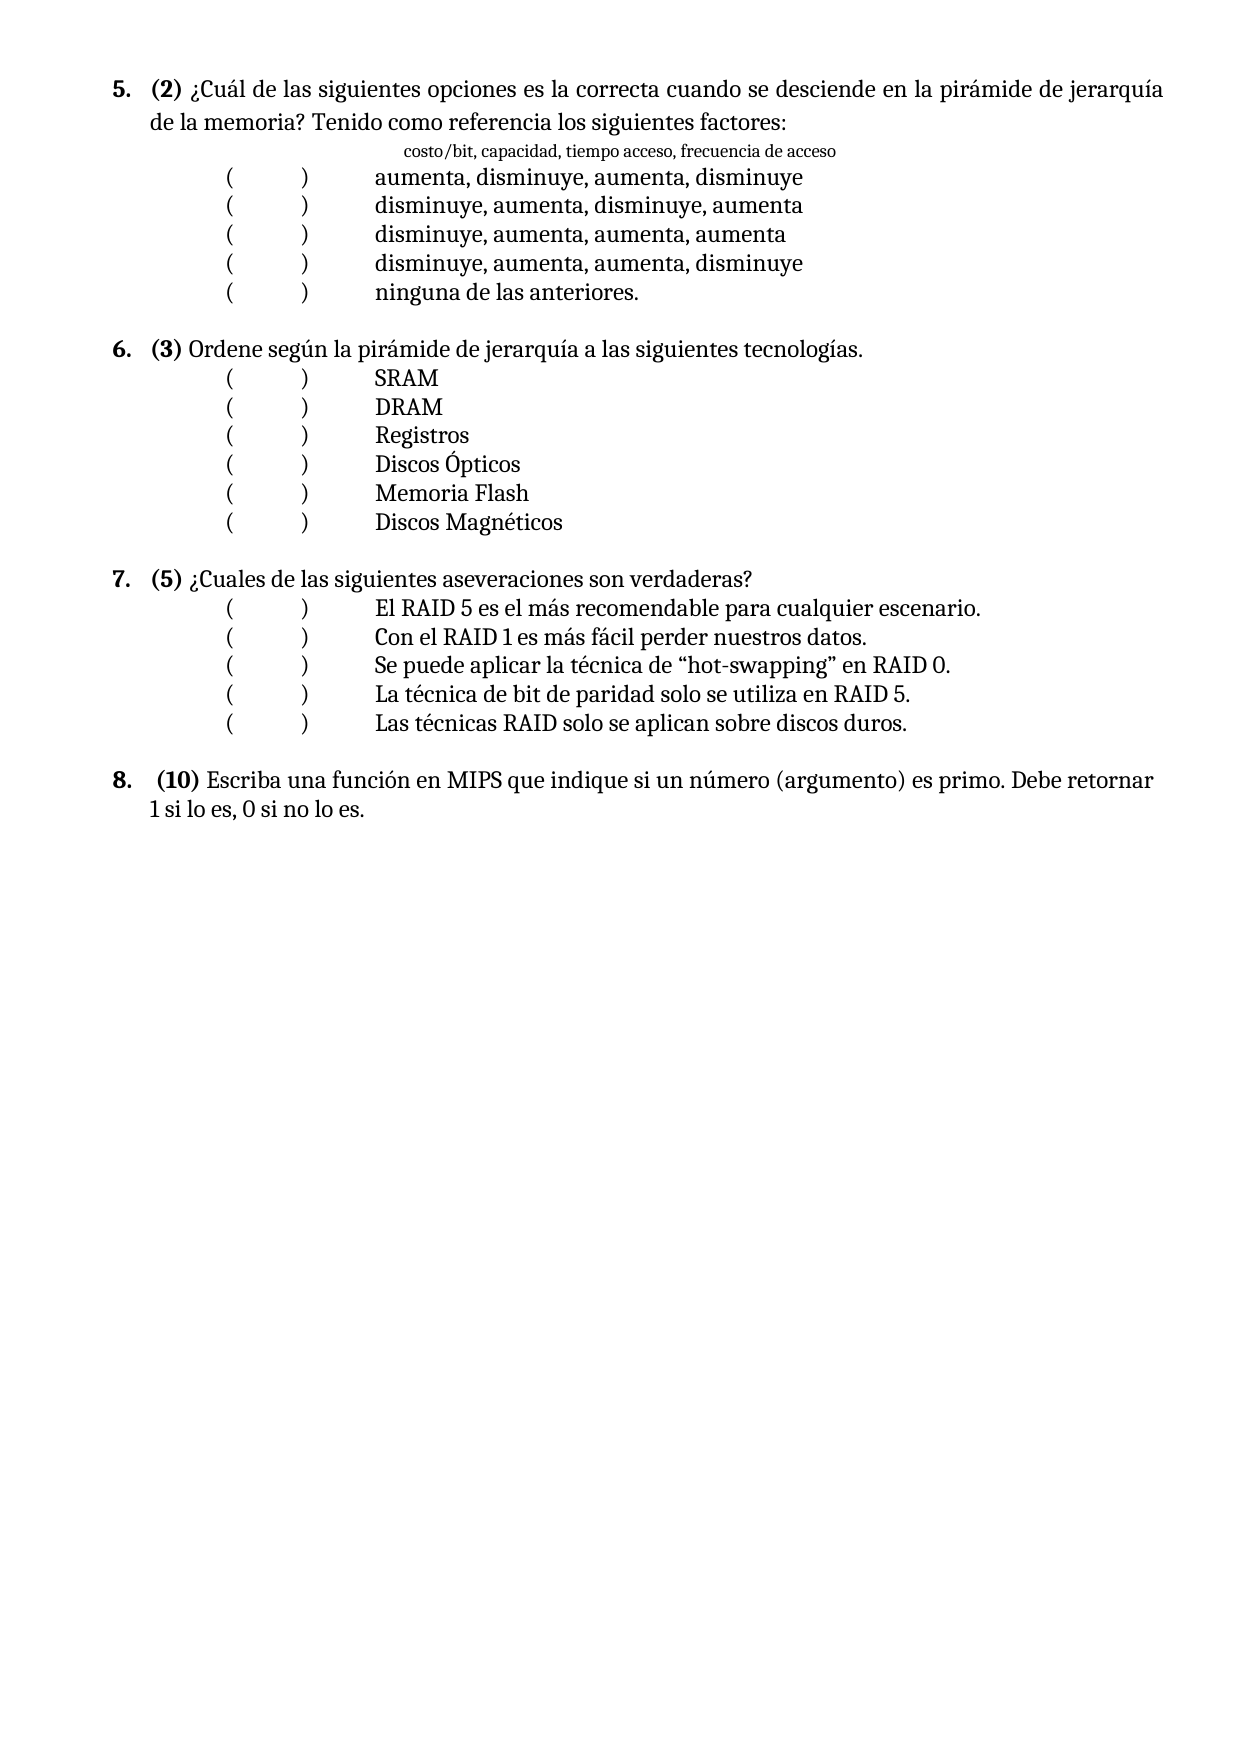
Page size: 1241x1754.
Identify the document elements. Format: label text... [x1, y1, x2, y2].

text ( ) DRAM [150, 393, 1165, 421]
text ( ) disminuye, aumenta, aumenta, aumenta [225, 220, 1165, 249]
text ( ) Con el RAID 1 es más fácil perder nuestros datos. [150, 623, 1165, 651]
text ( ) ninguna de las anteriores. [225, 278, 1165, 306]
text ( ) disminuye, aumenta, disminuye, aumenta [225, 191, 1165, 220]
text ( ) Las técnicas RAID solo se aplican sobre discos duros. [150, 709, 1165, 738]
text ( ) aumenta, disminuye, aumenta, disminuye [225, 163, 1165, 191]
text ( ) El RAID 5 es el más recomendable para cualquier escenario. [150, 594, 1165, 623]
list (3) Ordene según la pirámide de jerarquía a las siguientes tecnologías. [112, 335, 1165, 364]
text ( ) Memoria Flash [150, 479, 1165, 508]
text ( ) Discos Magnéticos [150, 508, 1165, 536]
list (10) Escriba una función en MIPS que indique si un número (argumento) es primo. Debe retornar 1 si lo es, 0 si no lo es. [112, 766, 1165, 824]
text ( ) SRAM [150, 364, 1165, 393]
list (5) ¿Cuales de las siguientes aseveraciones son verdaderas? [112, 565, 1165, 594]
text ( ) La técnica de bit de paridad solo se utiliza en RAID 5. [150, 680, 1165, 709]
list (2) ¿Cuál de las siguientes opciones es la correcta cuando se desciende en la pirámide de jerarquía de la memoria? Tenido como referencia los siguientes factores: [112, 75, 1165, 137]
text ( ) disminuye, aumenta, aumenta, disminuye [225, 249, 1165, 278]
text ( ) Discos Ópticos [150, 450, 1165, 479]
list costo/bit, capacidad, tiempo acceso, frecuencia de acceso [75, 141, 1165, 163]
text ( ) Registros [150, 421, 1165, 450]
text ( ) Se puede aplicar la técnica de “hot-swapping” en RAID 0. [150, 651, 1165, 680]
